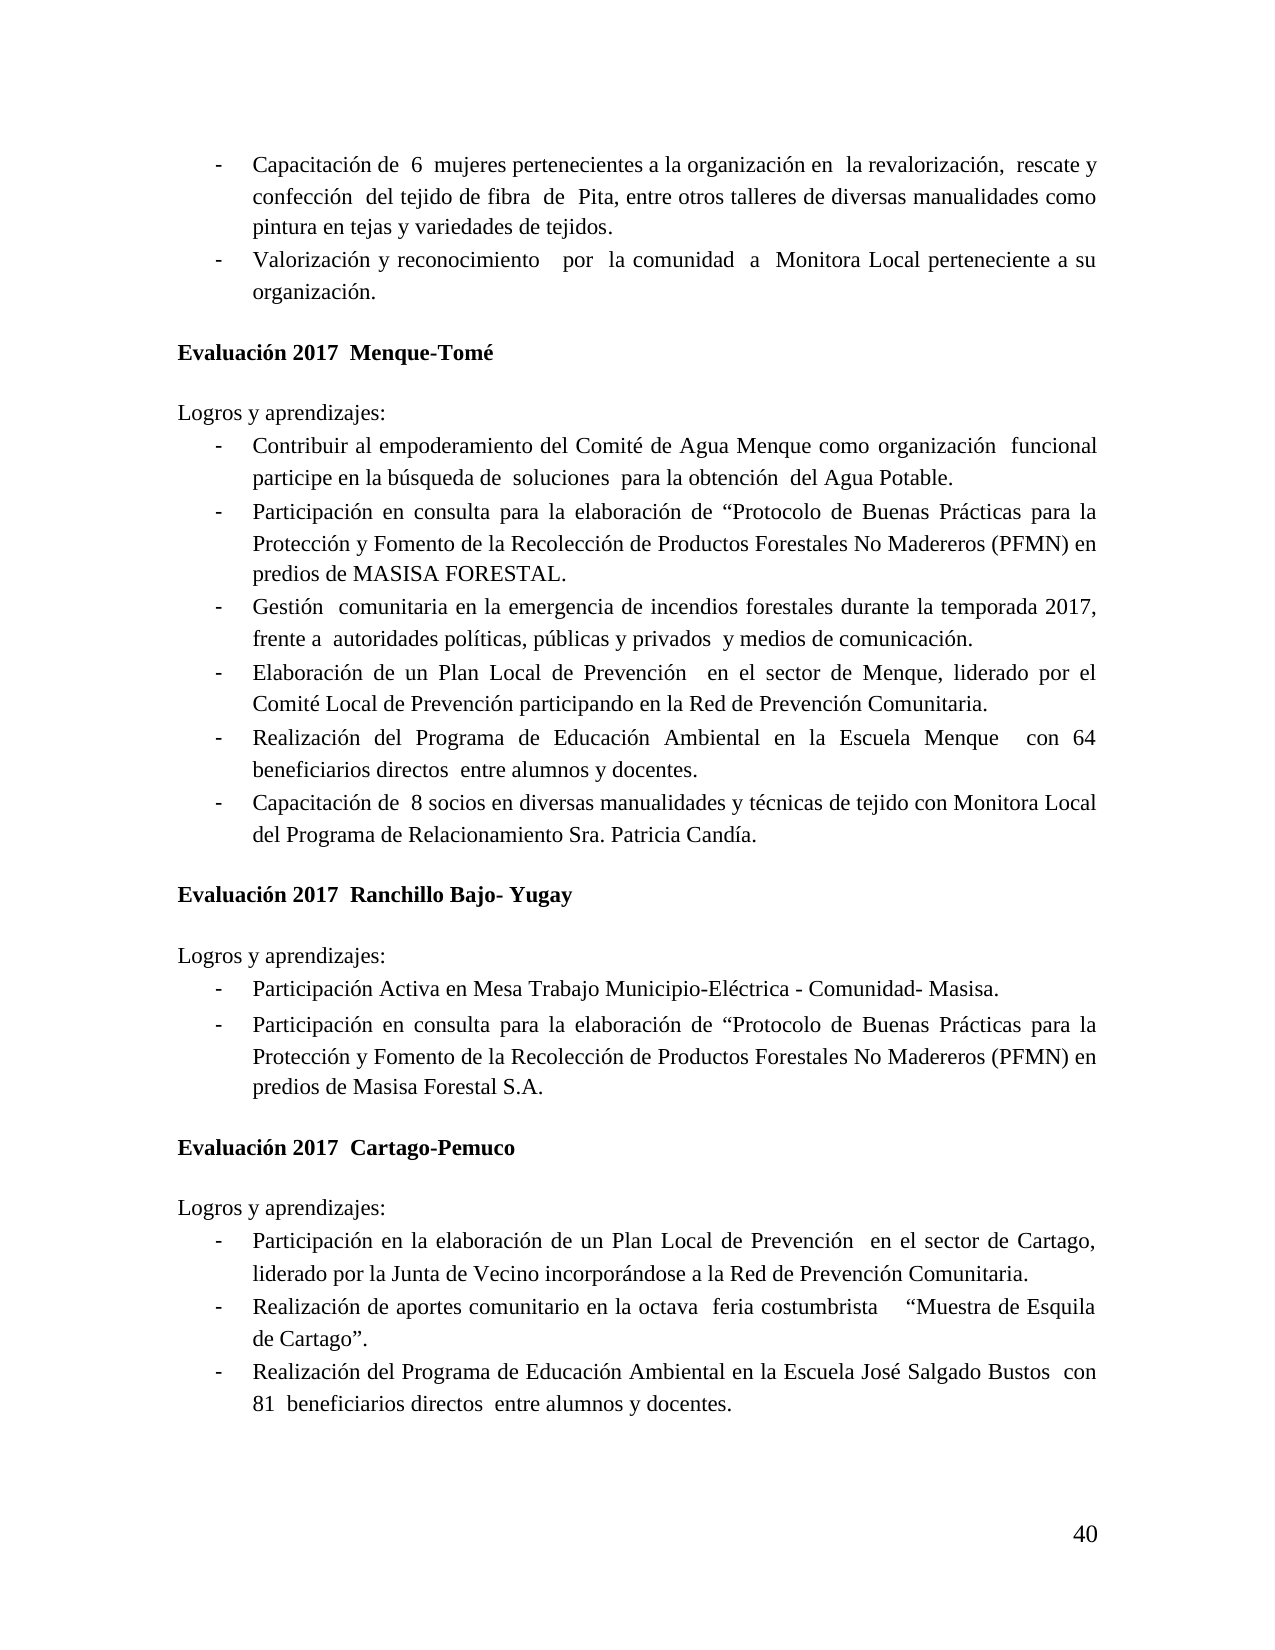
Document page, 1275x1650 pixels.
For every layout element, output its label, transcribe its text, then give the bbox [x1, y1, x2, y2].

list Participación en consulta para la elaboración de “Protocolo de Buenas Prácticas para la Protección y Fomento de la Recolección de Productos Forestales No Madereros (PFMN) en predios de Masisa Forestal S.A. [215, 1008, 1098, 1100]
text Evaluación 2017 Ranchillo Bajo- Yugay [177, 882, 1098, 908]
list Capacitación de 8 socios en diversas manualidades y técnicas de tejido con Monitora Local del Programa de Relacionamiento Sra. Patricia Candía. [215, 786, 1098, 847]
text Logros y aprendizajes: [177, 399, 1098, 425]
list Participación Activa en Mesa Trabajo Municipio-Eléctrica - Comunidad- Masisa. [215, 972, 1098, 1003]
list Contribuir al empoderamiento del Comité de Agua Menque como organización funcional participe en la búsqueda de soluciones para la obtención del Agua Potable. [215, 429, 1098, 491]
list Realización del Programa de Educación Ambiental en la Escuela José Salgado Bustos con 81 beneficiarios directos entre alumnos y docentes. [215, 1355, 1098, 1417]
list Realización de aportes comunitario en la octava feria costumbrista “Muestra de Esquila de Cartago”. [215, 1290, 1098, 1351]
list Valorización y reconocimiento por la comunidad a Monitora Local perteneciente a su organización. [215, 243, 1098, 304]
list Participación en la elaboración de un Plan Local de Prevención en el sector de Cartago, liderado por la Junta de Vecino incorporándose a la Red de Prevención Comunitaria. [215, 1224, 1098, 1286]
list Capacitación de 6 mujeres pertenecientes a la organización en la revalorización, rescate y confección del tejido de fibra de Pita, entre otros talleres de diversas manualidades como pintura en tejas y variedades de tejidos. [215, 148, 1098, 239]
list Realización del Programa de Educación Ambiental en la Escuela Menque con 64 beneficiarios directos entre alumnos y docentes. [215, 721, 1098, 782]
text Evaluación 2017 Cartago-Pemuco [177, 1134, 1098, 1160]
text Evaluación 2017 Menque-Tomé [177, 339, 1098, 365]
list Gestión comunitaria en la emergencia de incendios forestales durante la temporada 2017, frente a autoridades políticas, públicas y privados y medios de comunicación. [215, 590, 1098, 652]
text Logros y aprendizajes: [177, 1194, 1098, 1221]
text Logros y aprendizajes: [177, 942, 1098, 968]
list Participación en consulta para la elaboración de “Protocolo de Buenas Prácticas para la Protección y Fomento de la Recolección de Productos Forestales No Madereros (PFMN) en predios de MASISA FORESTAL. [215, 494, 1098, 586]
list Elaboración de un Plan Local de Prevención en el sector de Menque, liderado por el Comité Local de Prevención participando en la Red de Prevención Comunitaria. [215, 655, 1098, 717]
